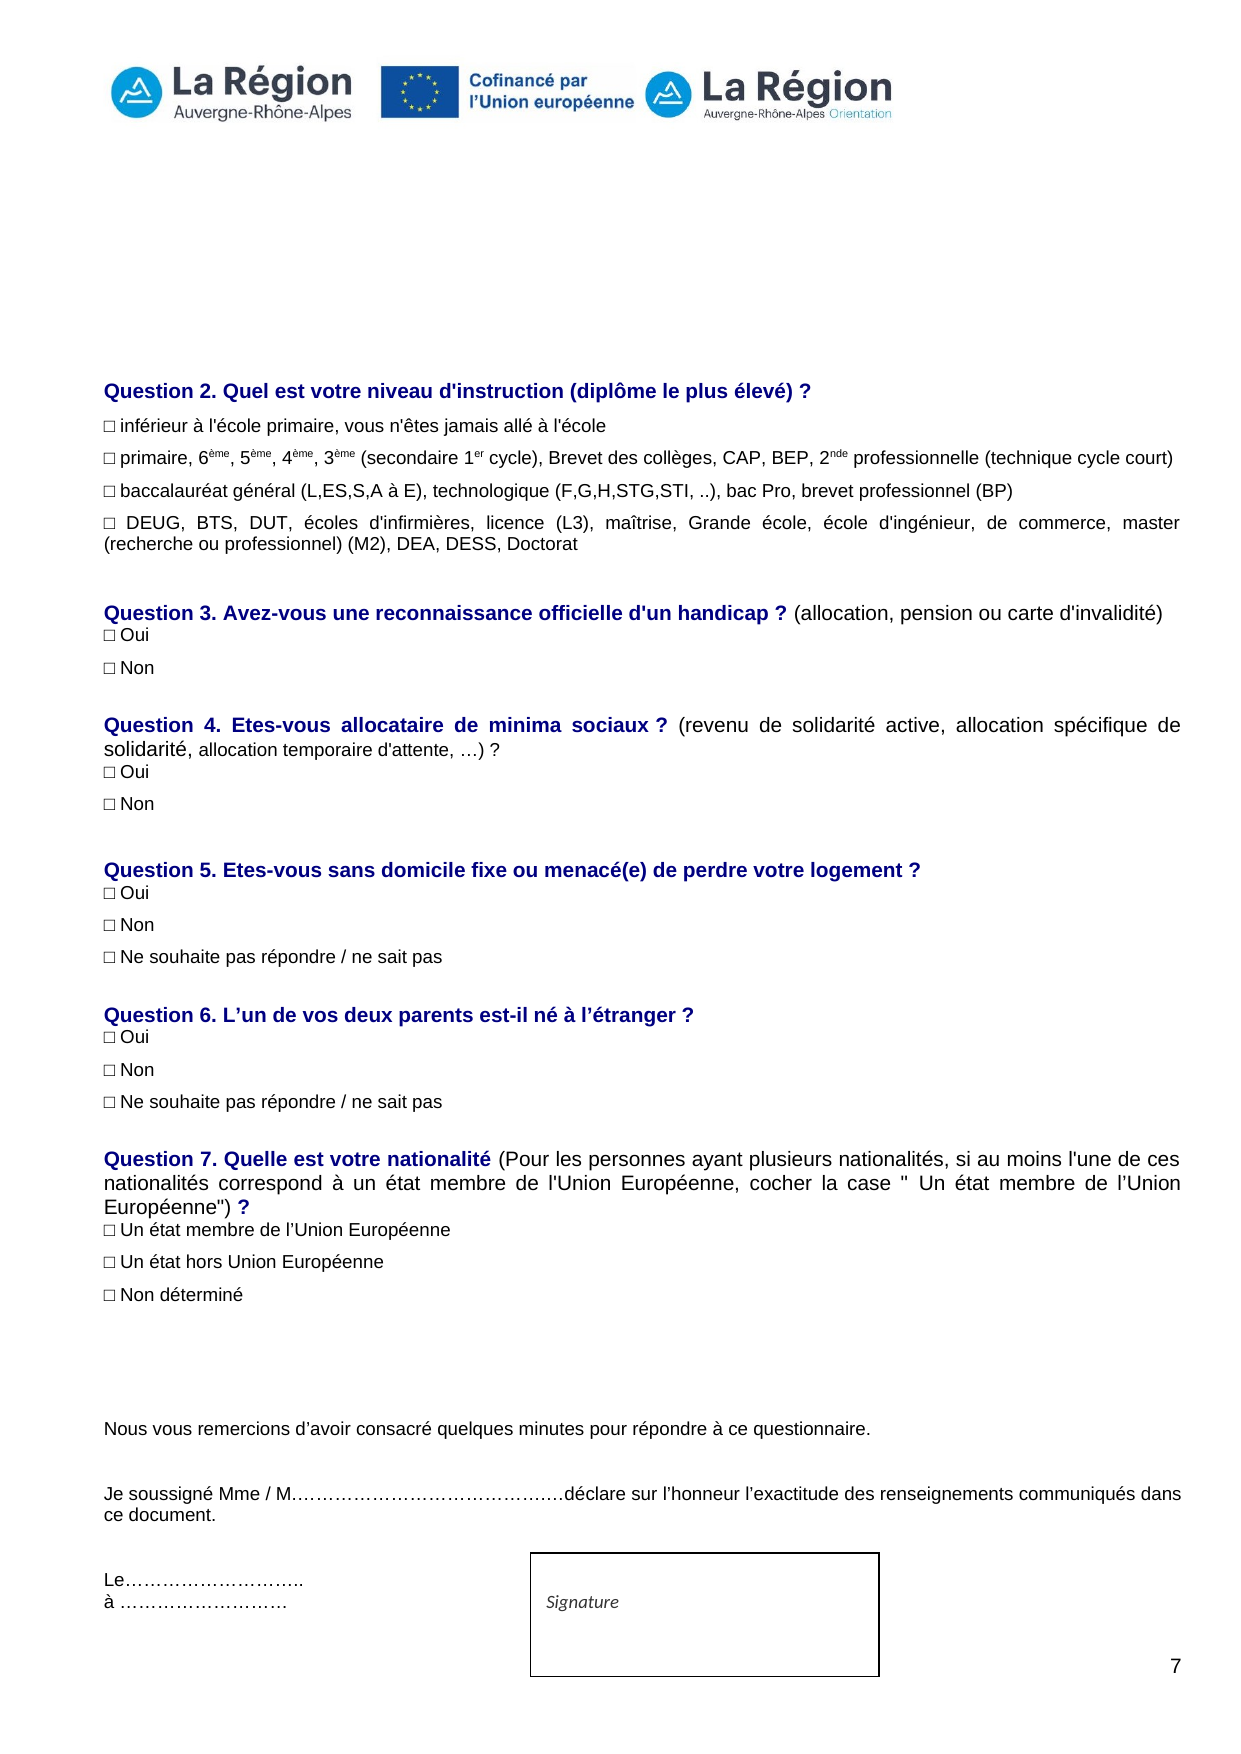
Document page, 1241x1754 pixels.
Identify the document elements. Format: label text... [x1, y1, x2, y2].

text □ primaire, 6ème, 5ème, 4ème, 3ème (secondaire 1er cycle), Brevet des collèges, CAP, BEP, 2nde professionnelle (technique cycle court) [103, 447, 1181, 469]
text □ Oui [103, 882, 1181, 903]
text □ Un état hors Union Européenne [103, 1251, 1181, 1273]
text □ Non [103, 657, 1181, 678]
text □ Ne souhaite pas répondre / ne sait pas [103, 946, 1181, 968]
text Question 5. Etes-vous sans domicile fixe ou menacé(e) de perdre votre logement ? [103, 858, 1181, 882]
text Question 2. Quel est votre niveau d'instruction (diplôme le plus élevé) ? [103, 379, 1181, 403]
text Question 3. Avez-vous une reconnaissance officielle d'un handicap ? (allocation, pension ou carte d'invalidité) [103, 600, 1181, 624]
text □ Non [103, 914, 1181, 935]
text □ Non [103, 793, 1181, 814]
text Nous vous remercions d’avoir consacré quelques minutes pour répondre à ce questionnaire. [103, 1418, 1181, 1439]
text □ Non déterminé [103, 1284, 1181, 1305]
text Question 7. Quelle est votre nationalité (Pour les personnes ayant plusieurs nationalités, si au moins l'une de ces nationalités correspond à un état membre de l'Union Européenne, cocher la case " Un état membre de l’Union Européenne") ? [103, 1147, 1181, 1219]
text □ Oui [103, 761, 1181, 782]
picture [103, 29, 910, 158]
text □ Un état membre de l’Union Européenne [103, 1219, 1181, 1241]
text Question 4. Etes-vous allocataire de minima sociaux ? (revenu de solidarité active, allocation spécifique de solidarité, allocation temporaire d'attente, …) ? [103, 713, 1181, 761]
text □ baccalauréat général (L,ES,S,A à E), technologique (F,G,H,STG,STI, ..), bac Pro, brevet professionnel (BP) [103, 479, 1181, 501]
text □ Oui [103, 624, 1181, 646]
text □ inférieur à l'école primaire, vous n'êtes jamais allé à l'école [103, 415, 1181, 436]
text □ Oui [103, 1026, 1181, 1048]
text Question 6. L’un de vos deux parents est-il né à l’étranger ? [103, 1002, 1181, 1026]
text □ Non [103, 1059, 1181, 1080]
text □ Ne souhaite pas répondre / ne sait pas [103, 1091, 1181, 1112]
text à ……………………… Signature [103, 1590, 1135, 1613]
text Je soussigné Mme / M.………………………………….…déclare sur l’honneur l’exactitude des renseignements communiqués dans ce document. [103, 1482, 1181, 1526]
text Le……………………….. [103, 1569, 1135, 1590]
text □ DEUG, BTS, DUT, écoles d'infirmières, licence (L3), maîtrise, Grande école, école d'ingénieur, de commerce, master (recherche ou professionnel) (M2), DEA, DESS, Doctorat [103, 512, 1181, 555]
